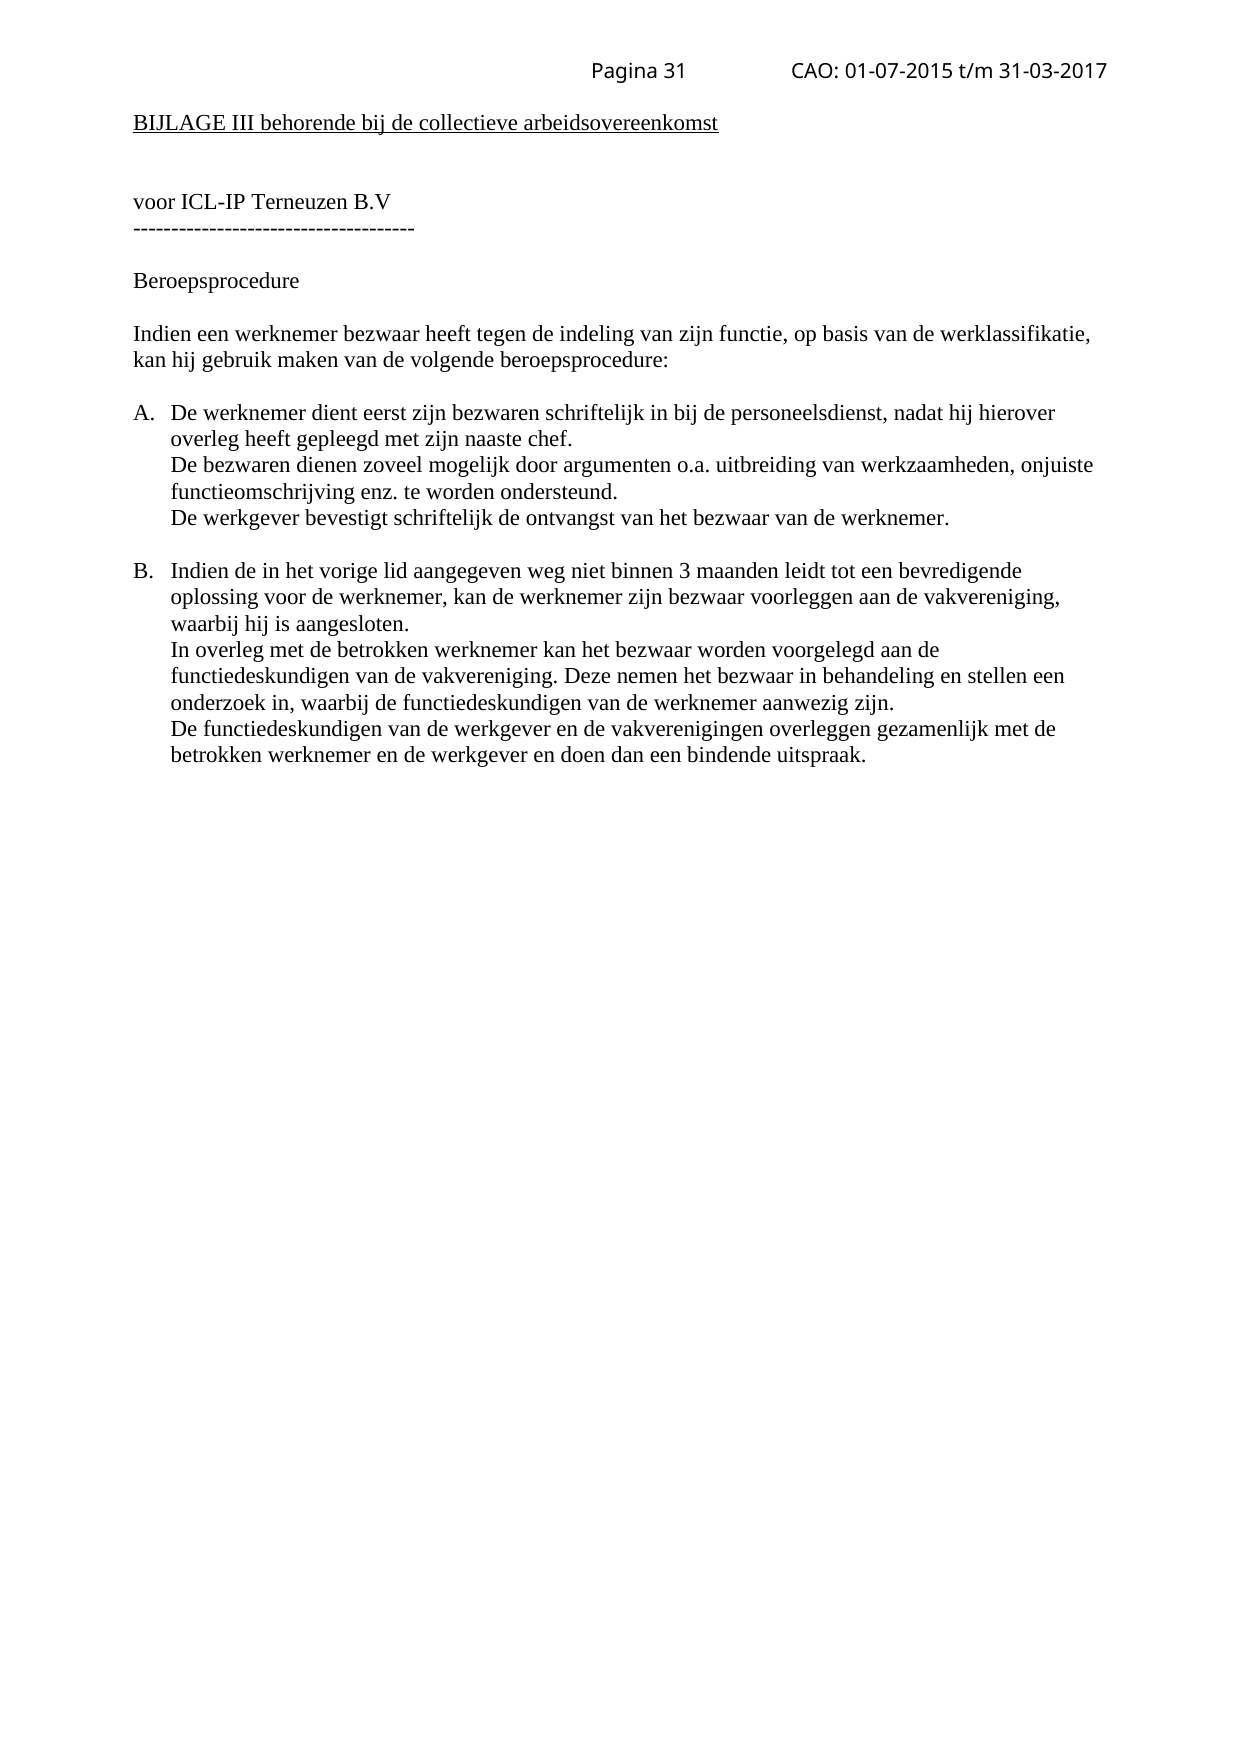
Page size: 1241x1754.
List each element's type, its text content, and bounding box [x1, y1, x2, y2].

text Indien een werknemer bezwaar heeft tegen de indeling van zijn functie, op basis van de werklassifikatie, kan hij gebruik maken van de volgende beroepsprocedure: [133, 320, 1107, 372]
text In overleg met de betrokken werknemer kan het bezwaar worden voorgelegd aan de functiedeskundigen van de vakvereniging. Deze nemen het bezwaar in behandeling en stellen een onderzoek in, waarbij de functiedeskundigen van de werknemer aanwezig zijn. De functiedeskundigen van de werkgever en de vakverenigingen overleggen gezamenlijk met de betrokken werknemer en de werkgever en doen dan een bindende uitspraak. [170, 636, 1107, 768]
list Indien de in het vorige lid aangegeven weg niet binnen 3 maanden leidt tot een bevredigende oplossing voor de werknemer, kan de werknemer zijn bezwaar voorleggen aan de vakvereniging, waarbij hij is aangesloten. [133, 557, 1107, 636]
text BIJLAGE III behorende bij de collectieve arbeidsovereenkomst [133, 109, 1107, 135]
text Beroepsprocedure [133, 267, 1107, 293]
text ------------------------------------- [133, 214, 1107, 241]
list De werknemer dient eerst zijn bezwaren schriftelijk in bij de personeelsdienst, nadat hij hierover overleg heeft gepleegd met zijn naaste chef. De bezwaren dienen zoveel mogelijk door argumenten o.a. uitbreiding van werkzaamheden, onjuiste functieomschrijving enz. te worden ondersteund. De werkgever bevestigt schriftelijk de ontvangst van het bezwaar van de werknemer. [133, 399, 1107, 531]
text voor ICL-IP Terneuzen B.V [133, 188, 1107, 214]
